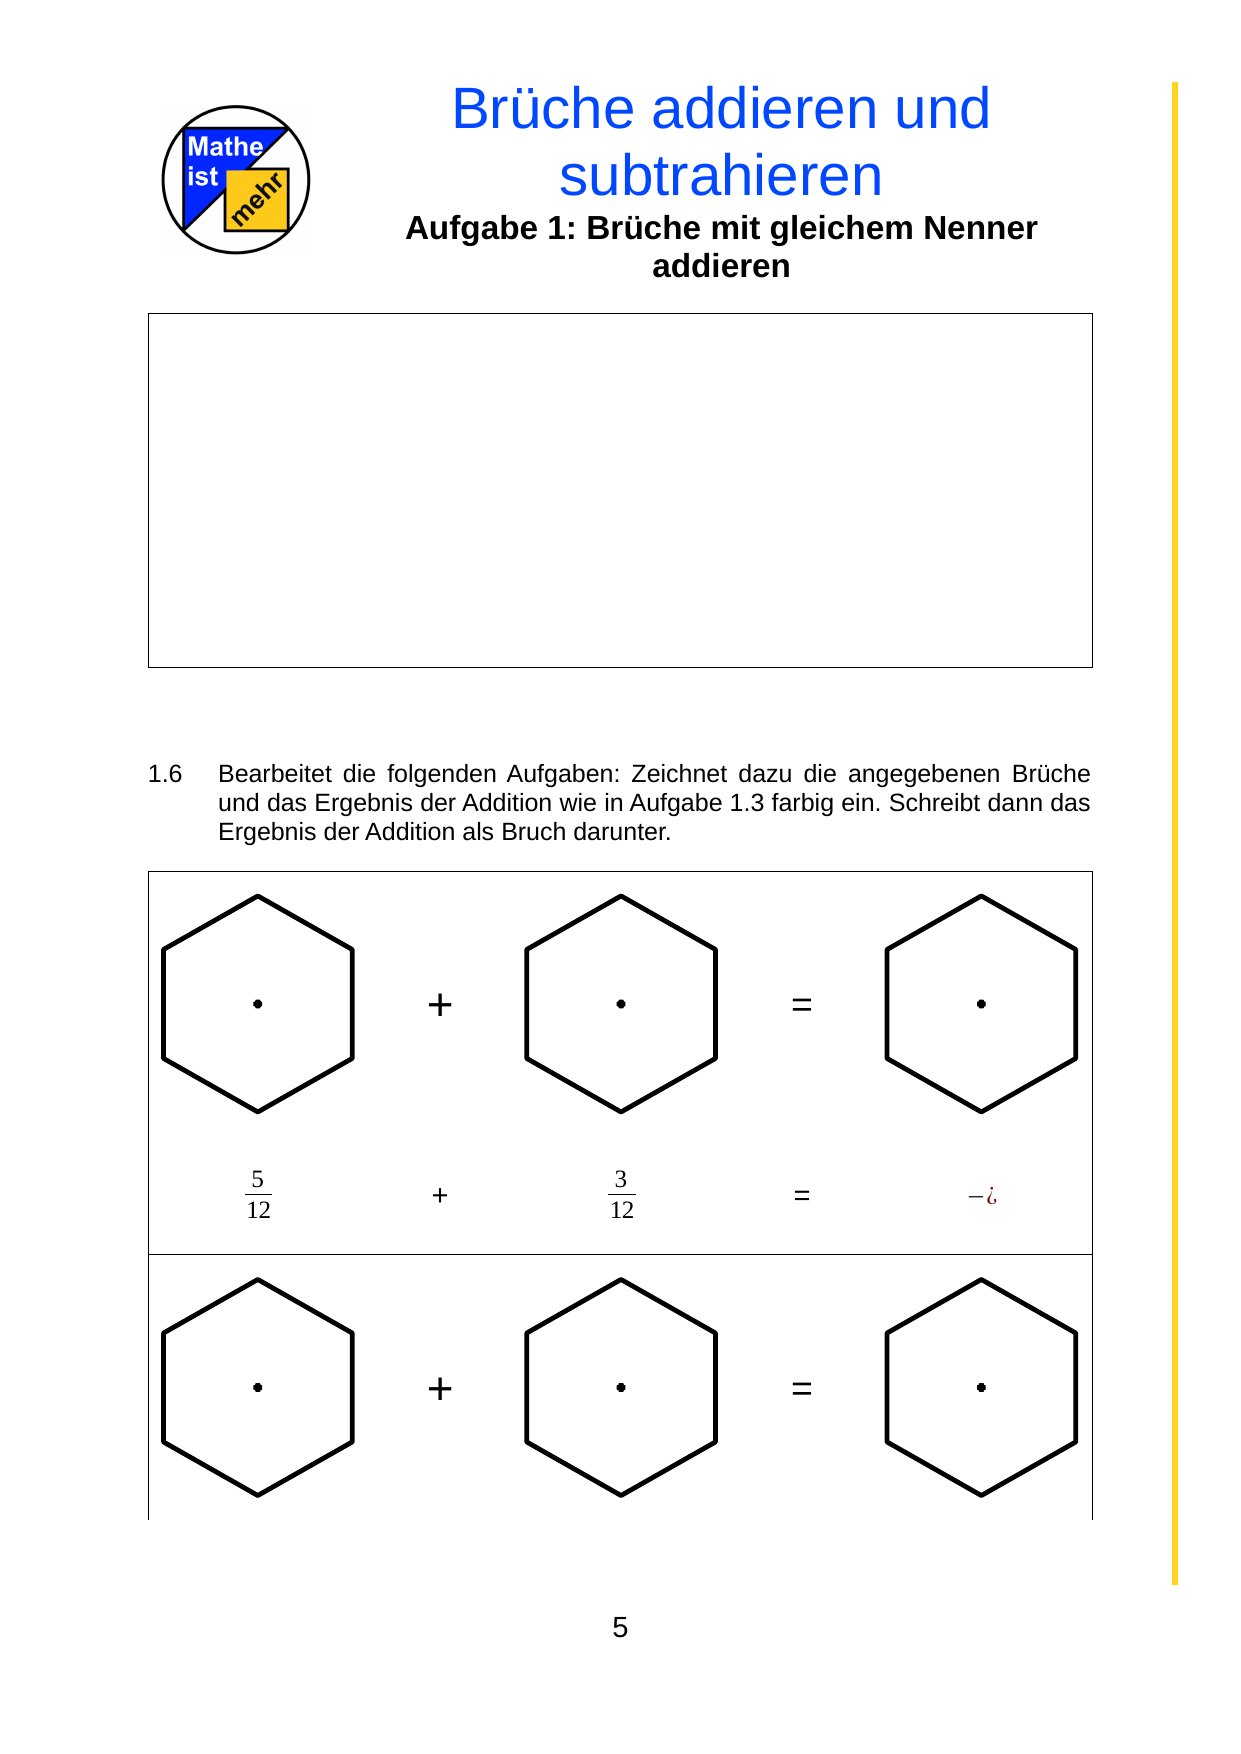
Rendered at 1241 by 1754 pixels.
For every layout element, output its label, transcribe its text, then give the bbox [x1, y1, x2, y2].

table_cell [511, 1136, 732, 1254]
table_cell = [732, 1255, 872, 1520]
table_cell + [369, 1255, 511, 1520]
table_cell [149, 1255, 368, 1520]
picture [161, 104, 311, 255]
table_cell [872, 1136, 1092, 1254]
table_cell [872, 1255, 1092, 1520]
table_header = [732, 872, 872, 1136]
table_header [149, 872, 368, 1136]
table_header [872, 872, 1092, 1136]
table_cell = [732, 1136, 872, 1254]
table_cell [511, 1255, 732, 1520]
table_cell + [369, 1136, 511, 1254]
table_cell [149, 1136, 368, 1254]
table_header [511, 872, 732, 1136]
table_header + [369, 872, 511, 1136]
table_header [149, 314, 1092, 667]
list Bearbeitet die folgenden Aufgaben: Zeichnet dazu die angegebenen Brüche und das Ergebnis der Addition wie in Aufgabe 1.3 farbig ein. Schreibt dann das Ergebnis der Addition als Bruch darunter. [148, 759, 1093, 846]
